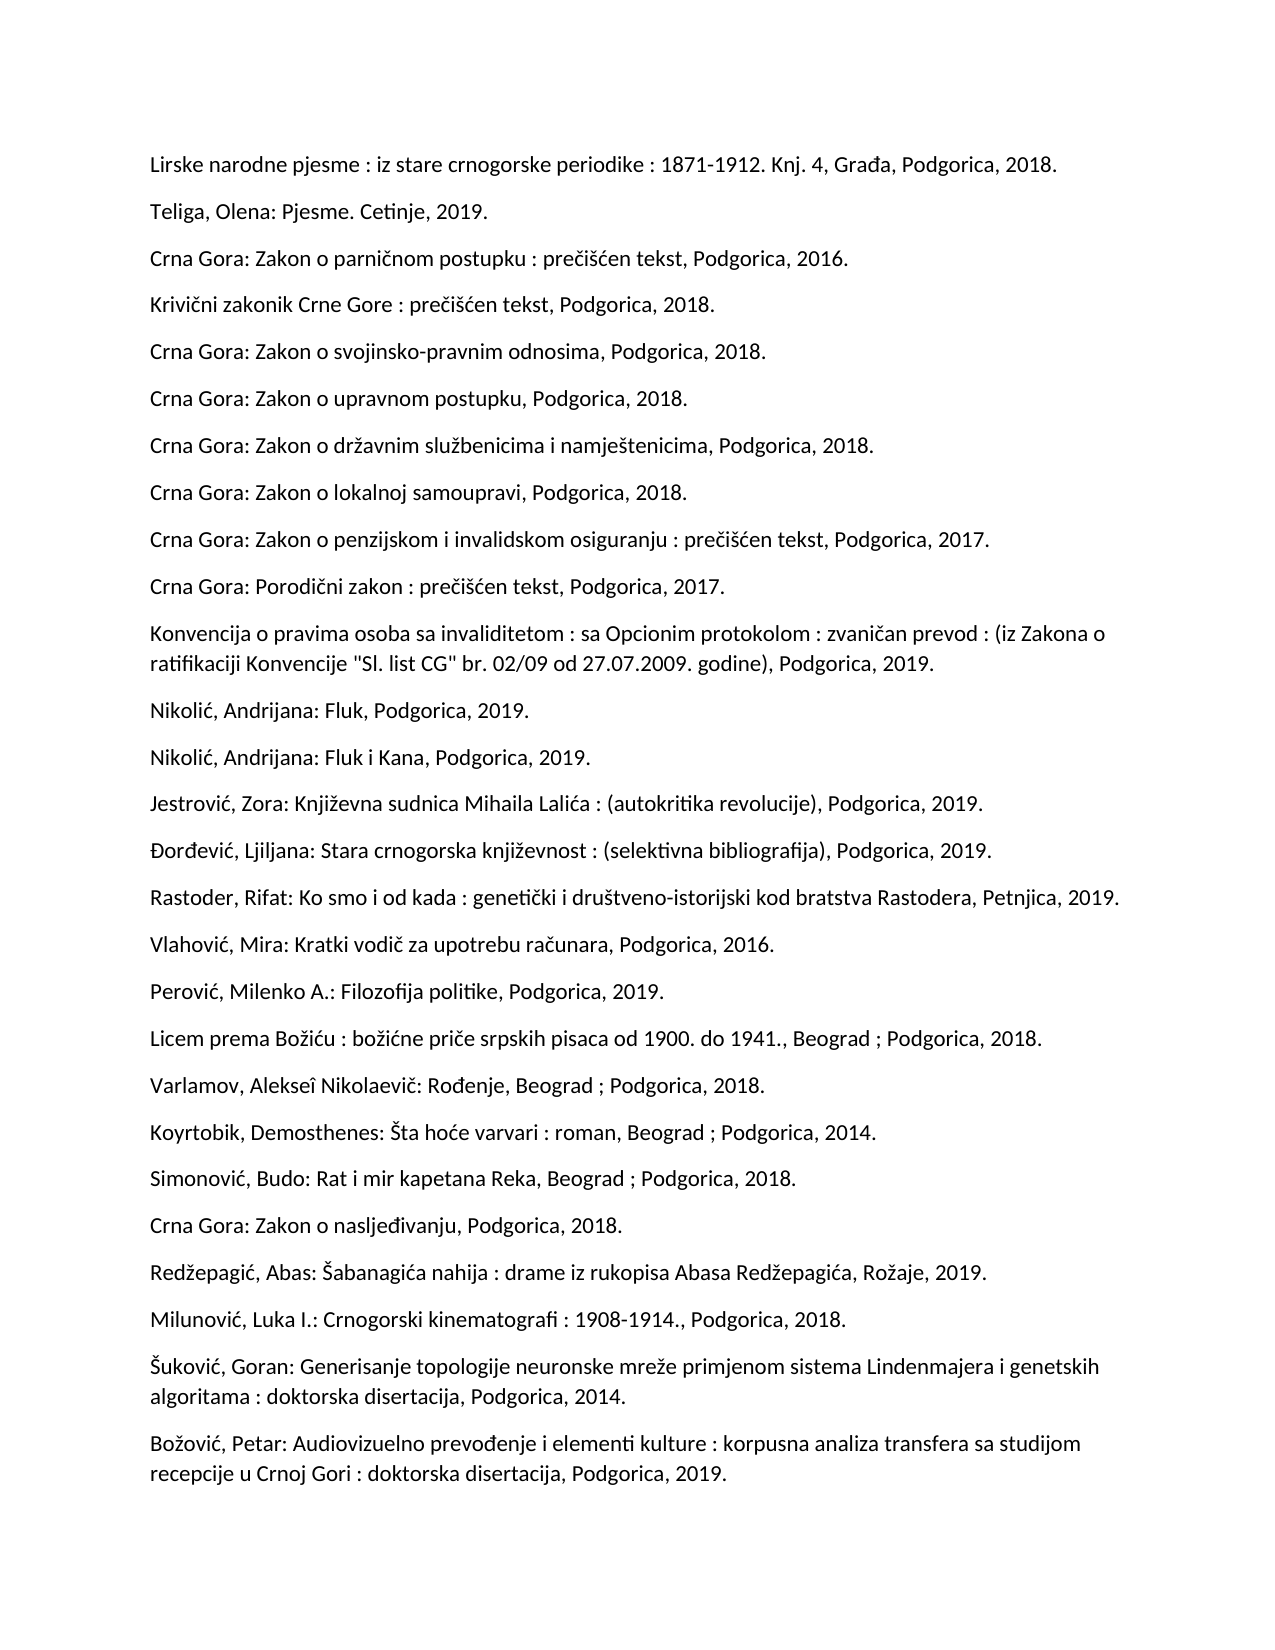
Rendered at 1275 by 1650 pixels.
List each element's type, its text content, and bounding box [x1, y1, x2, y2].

text Lirske narodne pjesme : iz stare crnogorske periodike : 1871-1912. Knj. 4, Građa, Podgorica, 2018. [150, 150, 1125, 178]
text Crna Gora: Zakon o državnim službenicima i namještenicima, Podgorica, 2018. [150, 431, 1125, 459]
text Crna Gora: Zakon o svojinsko-pravnim odnosima, Podgorica, 2018. [150, 337, 1125, 366]
text Teliga, Olena: Pjesme. Cetinje, 2019. [150, 197, 1125, 225]
text Varlamov, Alekseî Nikolaevič: Rođenje, Beograd ; Podgorica, 2018. [150, 1071, 1125, 1099]
text Crna Gora: Porodični zakon : prečišćen tekst, Podgorica, 2017. [150, 572, 1125, 600]
text Vlahović, Mira: Kratki vodič za upotrebu računara, Podgorica, 2016. [150, 930, 1125, 958]
text Rastoder, Rifat: Ko smo i od kada : genetički i društveno-istorijski kod bratstva Rastodera, Petnjica, 2019. [150, 883, 1125, 911]
text Božović, Petar: Audiovizuelno prevođenje i elementi kulture : korpusna analiza transfera sa studijom recepcije u Crnoj Gori : doktorska disertacija, Podgorica, 2019. [150, 1429, 1125, 1487]
text Crna Gora: Zakon o nasljeđivanju, Podgorica, 2018. [150, 1211, 1125, 1239]
text Nikolić, Andrijana: Fluk, Podgorica, 2019. [150, 696, 1125, 724]
text Crna Gora: Zakon o upravnom postupku, Podgorica, 2018. [150, 384, 1125, 412]
text Jestrović, Zora: Književna sudnica Mihaila Lalića : (autokritika revolucije), Podgorica, 2019. [150, 789, 1125, 818]
text Milunović, Luka I.: Crnogorski kinematografi : 1908-1914., Podgorica, 2018. [150, 1305, 1125, 1333]
text Perović, Milenko A.: Filozofija politike, Podgorica, 2019. [150, 977, 1125, 1005]
text Simonović, Budo: Rat i mir kapetana Reka, Beograd ; Podgorica, 2018. [150, 1164, 1125, 1193]
text Crna Gora: Zakon o lokalnoj samoupravi, Podgorica, 2018. [150, 478, 1125, 506]
text Nikolić, Andrijana: Fluk i Kana, Podgorica, 2019. [150, 743, 1125, 771]
text Crna Gora: Zakon o penzijskom i invalidskom osiguranju : prečišćen tekst, Podgorica, 2017. [150, 525, 1125, 553]
text Redžepagić, Abas: Šabanagića nahija : drame iz rukopisa Abasa Redžepagića, Rožaje, 2019. [150, 1258, 1125, 1286]
text Licem prema Božiću : božićne priče srpskih pisaca od 1900. do 1941., Beograd ; Podgorica, 2018. [150, 1024, 1125, 1052]
text Koyrtobik, Demosthenes: Šta hoće varvari : roman, Beograd ; Podgorica, 2014. [150, 1118, 1125, 1146]
text Konvencija o pravima osoba sa invaliditetom : sa Opcionim protokolom : zvaničan prevod : (iz Zakona o ratifikaciji Konvencije "Sl. list CG" br. 02/09 od 27.07.2009. godine), Podgorica, 2019. [150, 619, 1125, 677]
text Krivični zakonik Crne Gore : prečišćen tekst, Podgorica, 2018. [150, 291, 1125, 319]
text Šuković, Goran: Generisanje topologije neuronske mreže primjenom sistema Lindenmajera i genetskih algoritama : doktorska disertacija, Podgorica, 2014. [150, 1352, 1125, 1410]
text Crna Gora: Zakon o parničnom postupku : prečišćen tekst, Podgorica, 2016. [150, 244, 1125, 272]
text Đorđević, Ljiljana: Stara crnogorska književnost : (selektivna bibliografija), Podgorica, 2019. [150, 836, 1125, 864]
